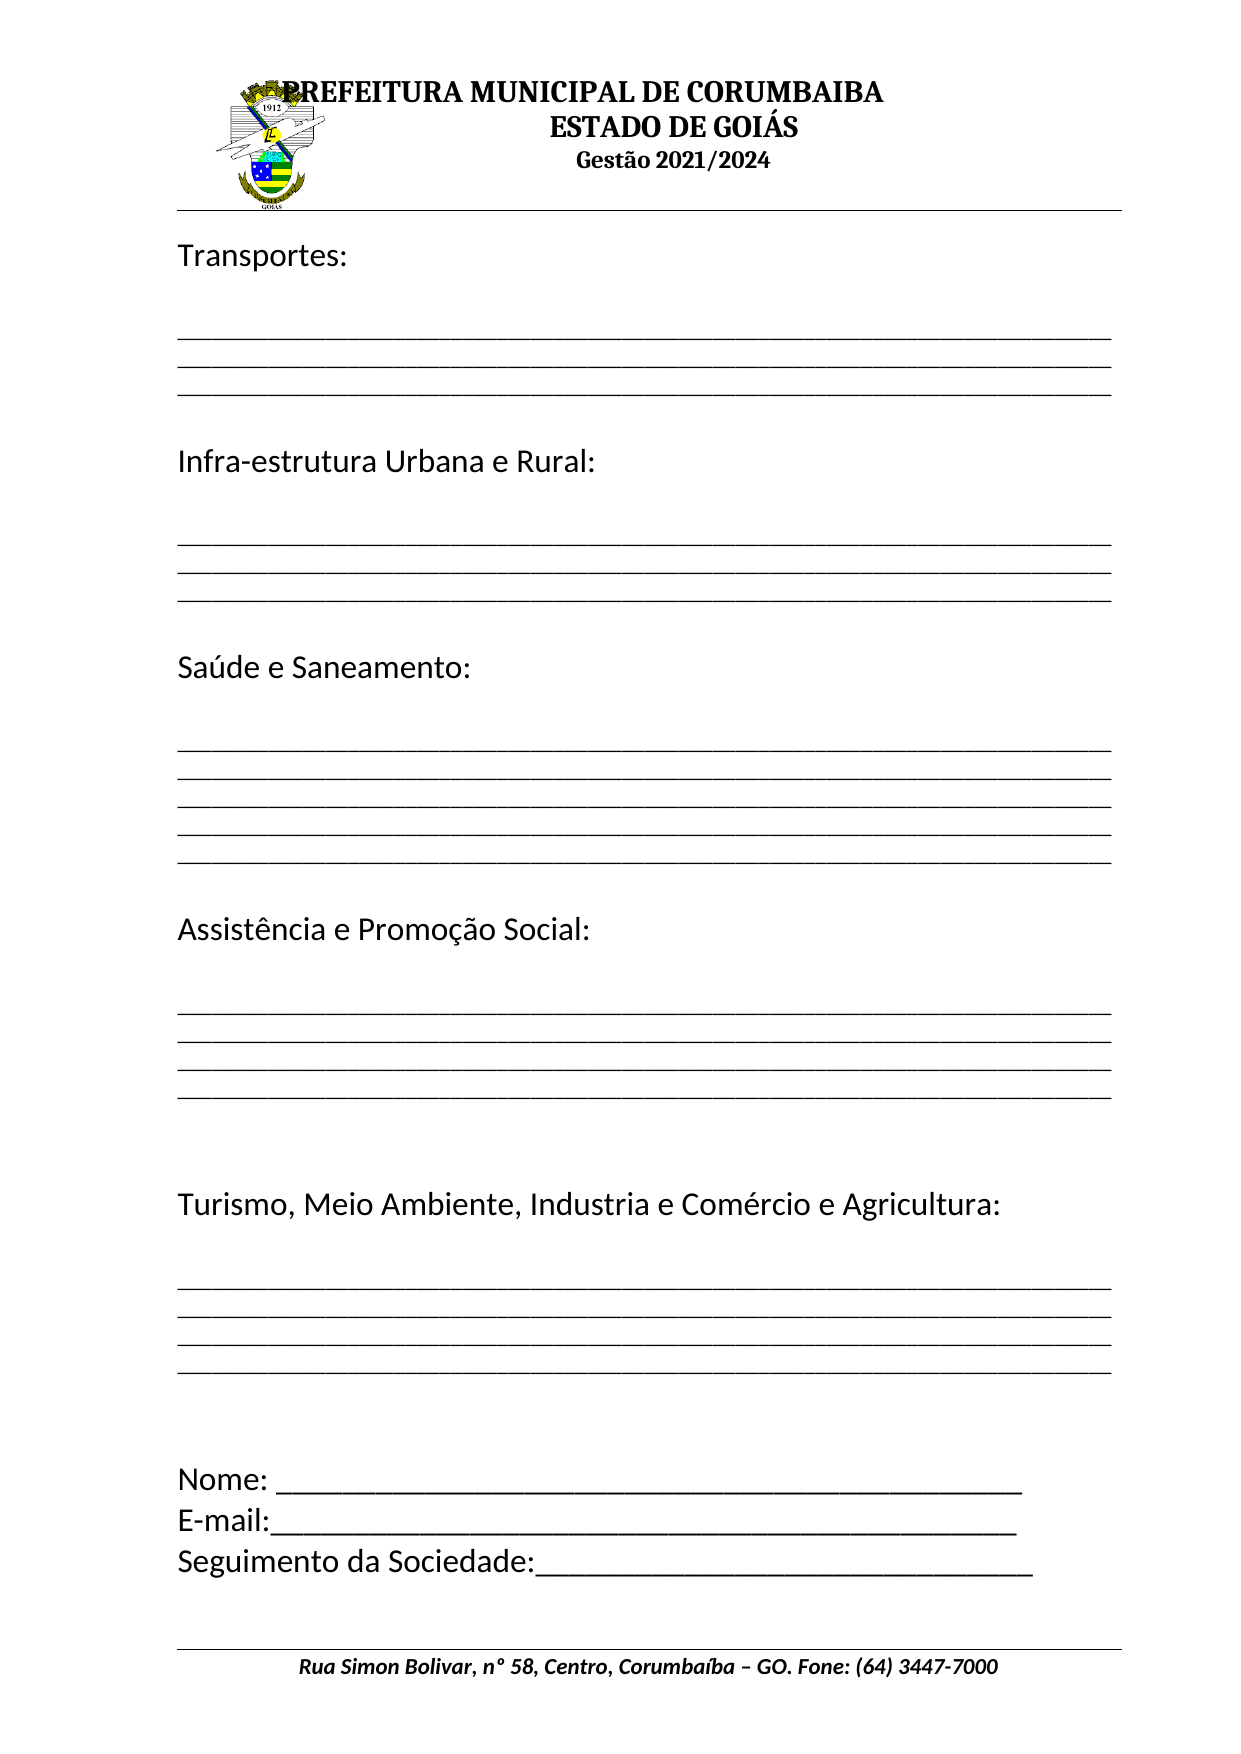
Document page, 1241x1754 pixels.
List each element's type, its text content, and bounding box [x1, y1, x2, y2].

text Infra-estrutura Urbana e Rural: [177, 440, 1122, 481]
text Seguimento da Sociedade:______________________________ [177, 1540, 1122, 1581]
text Nome: _____________________________________________ [177, 1458, 1122, 1499]
text ______________________________________________________________________________________________________________________________________________________________________________________________________________________________________________________ [177, 521, 1122, 605]
picture [189, 80, 350, 210]
text Turismo, Meio Ambiente, Industria e Comércio e Agricultura: [177, 1183, 1122, 1224]
text E-mail:_____________________________________________ [177, 1499, 1122, 1540]
text ________________________________________________________________________________________________________________________________________________________________________________________________________________________________________________________________________________________________________________________________________ [177, 990, 1122, 1102]
picture [344, 83, 350, 90]
text ________________________________________________________________________________________________________________________________________________________________________________________________________________________________________________________________________________________________________________________________________ [177, 1265, 1122, 1377]
text __________________________________________________________________________________________________________________________________________________________________________________________________________________________________________________________________________________________________________________________________________________________________________________________________________________________ [177, 727, 1122, 868]
text Saúde e Saneamento: [177, 646, 1122, 687]
text Transportes: [177, 233, 1122, 274]
text ______________________________________________________________________________________________________________________________________________________________________________________________________________________________________________________ [177, 315, 1122, 399]
text Assistência e Promoção Social: [177, 908, 1122, 949]
